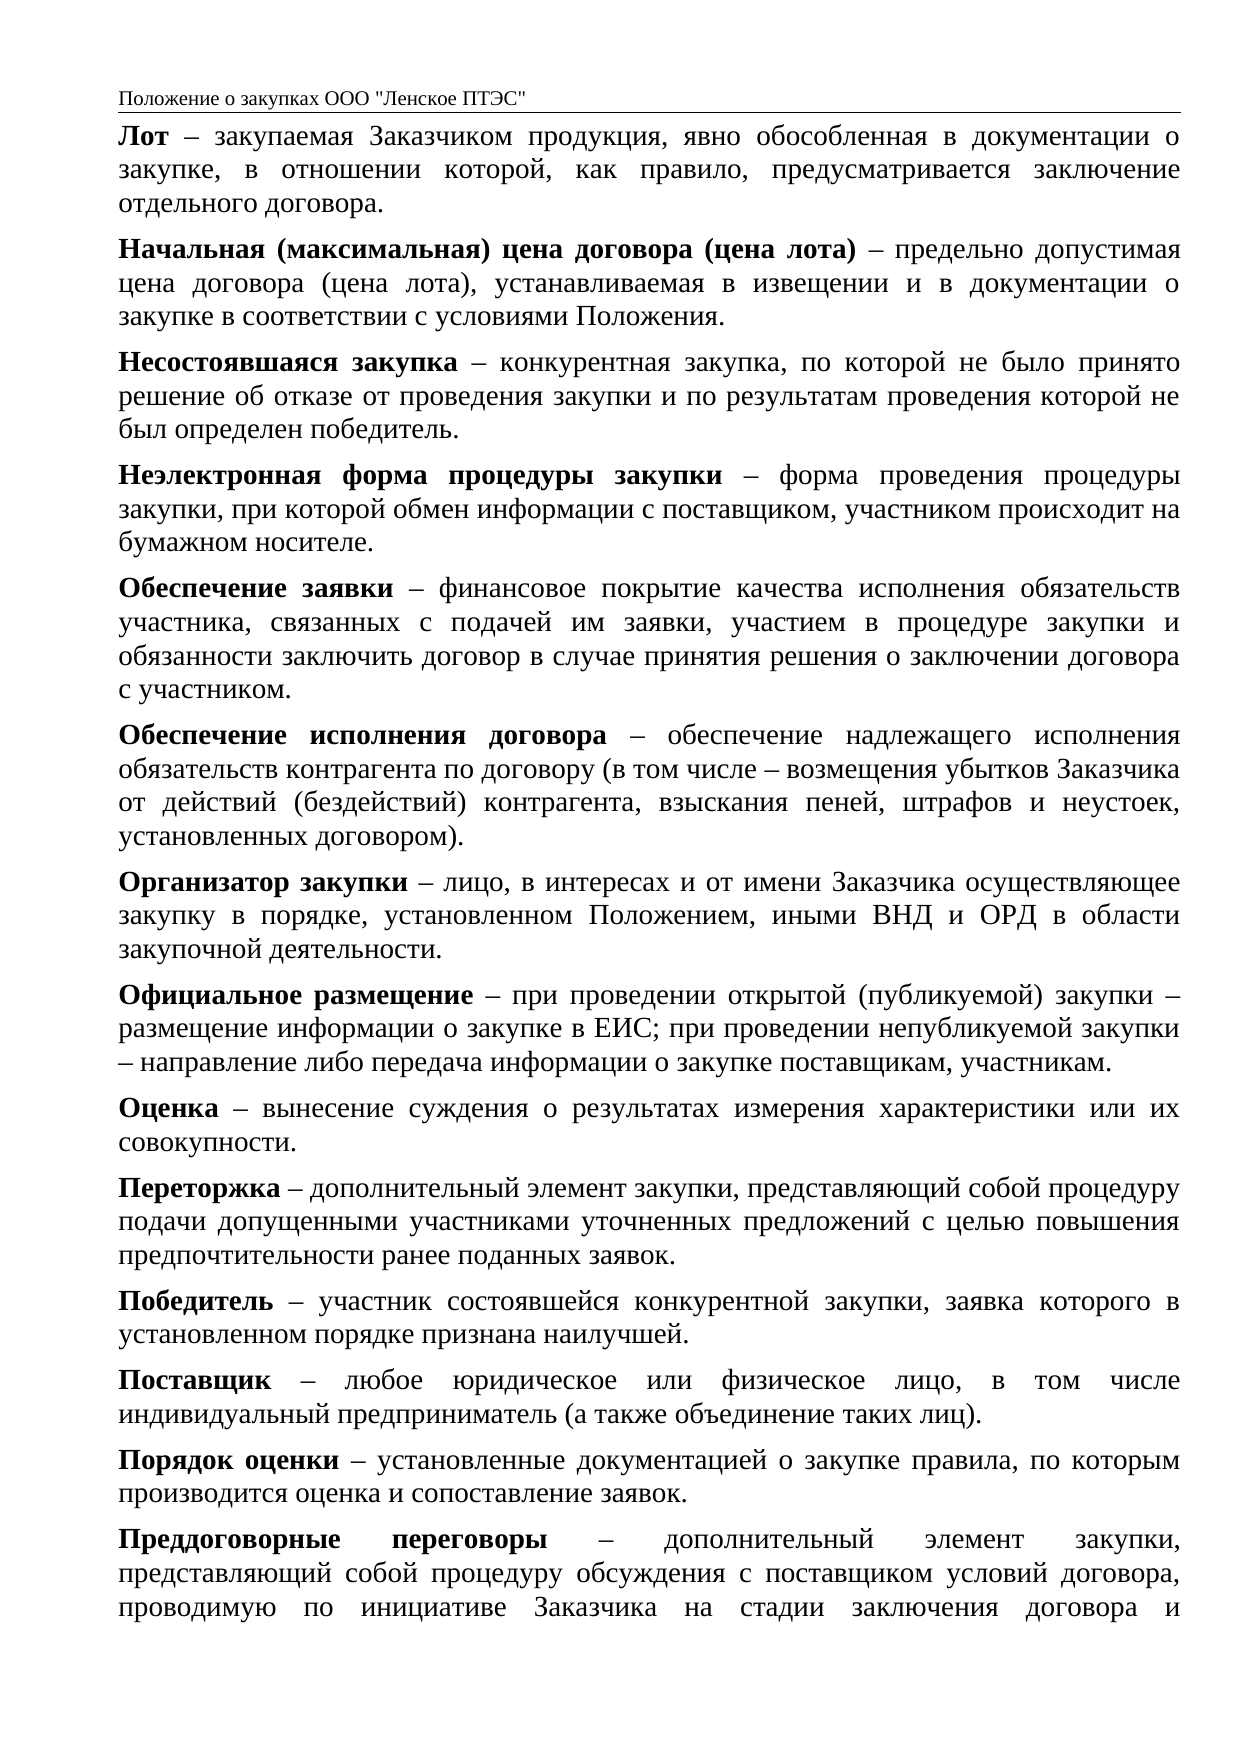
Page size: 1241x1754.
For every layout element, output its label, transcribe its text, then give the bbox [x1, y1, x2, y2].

text Неэлектронная форма процедуры закупки – форма проведения процедуры закупки, при которой обмен информации с поставщиком, участником происходит на бумажном носителе. [118, 457, 1181, 558]
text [118, 1522, 1181, 1622]
text Начальная (максимальная) цена договора (цена лота) – предельно допустимая цена договора (цена лота), устанавливаемая в извещении и в документации о закупке в соответствии с условиями Положения. [118, 231, 1181, 332]
text Несостоявшаяся закупка – конкурентная закупка, по которой не было принято решение об отказе от проведения закупки и по результатам проведения которой не был определен победитель. [118, 344, 1181, 445]
text Поставщик – любое юридическое или физическое лицо, в том числе индивидуальный предприниматель (а также объединение таких лиц). [118, 1362, 1181, 1429]
text Организатор закупки – лицо, в интересах и от имени Заказчика осуществляющее закупку в порядке, установленном Положением, иными ВНД и ОРД в области закупочной деятельности. [118, 864, 1181, 964]
text Порядок оценки – установленные документацией о закупке правила, по которым производится оценка и сопоставление заявок. [118, 1442, 1181, 1509]
text Обеспечение исполнения договора – обеспечение надлежащего исполнения обязательств контрагента по договору (в том числе – возмещения убытков Заказчика от действий (бездействий) контрагента, взыскания пеней, штрафов и неустоек, установленных договором). [118, 717, 1181, 851]
text Обеспечение заявки – финансовое покрытие качества исполнения обязательств участника, связанных с подачей им заявки, участием в процедуре закупки и обязанности заключить договор в случае принятия решения о заключении договора с участником. [118, 571, 1181, 705]
text Оценка – вынесение суждения о результатах измерения характеристики или их совокупности. [118, 1090, 1181, 1157]
text Переторжка – дополнительный элемент закупки, представляющий собой процедуру подачи допущенными участниками уточненных предложений с целью повышения предпочтительности ранее поданных заявок. [118, 1170, 1181, 1270]
text Лот – закупаемая Заказчиком продукция, явно обособленная в документации о закупке, в отношении которой, как правило, предусматривается заключение отдельного договора. [118, 118, 1181, 219]
text Победитель – участник состоявшейся конкурентной закупки, заявка которого в установленном порядке признана наилучшей. [118, 1283, 1181, 1350]
text Официальное размещение – при проведении открытой (публикуемой) закупки – размещение информации о закупке в ЕИС; при проведении непубликуемой закупки – направление либо передача информации о закупке поставщикам, участникам. [118, 977, 1181, 1078]
